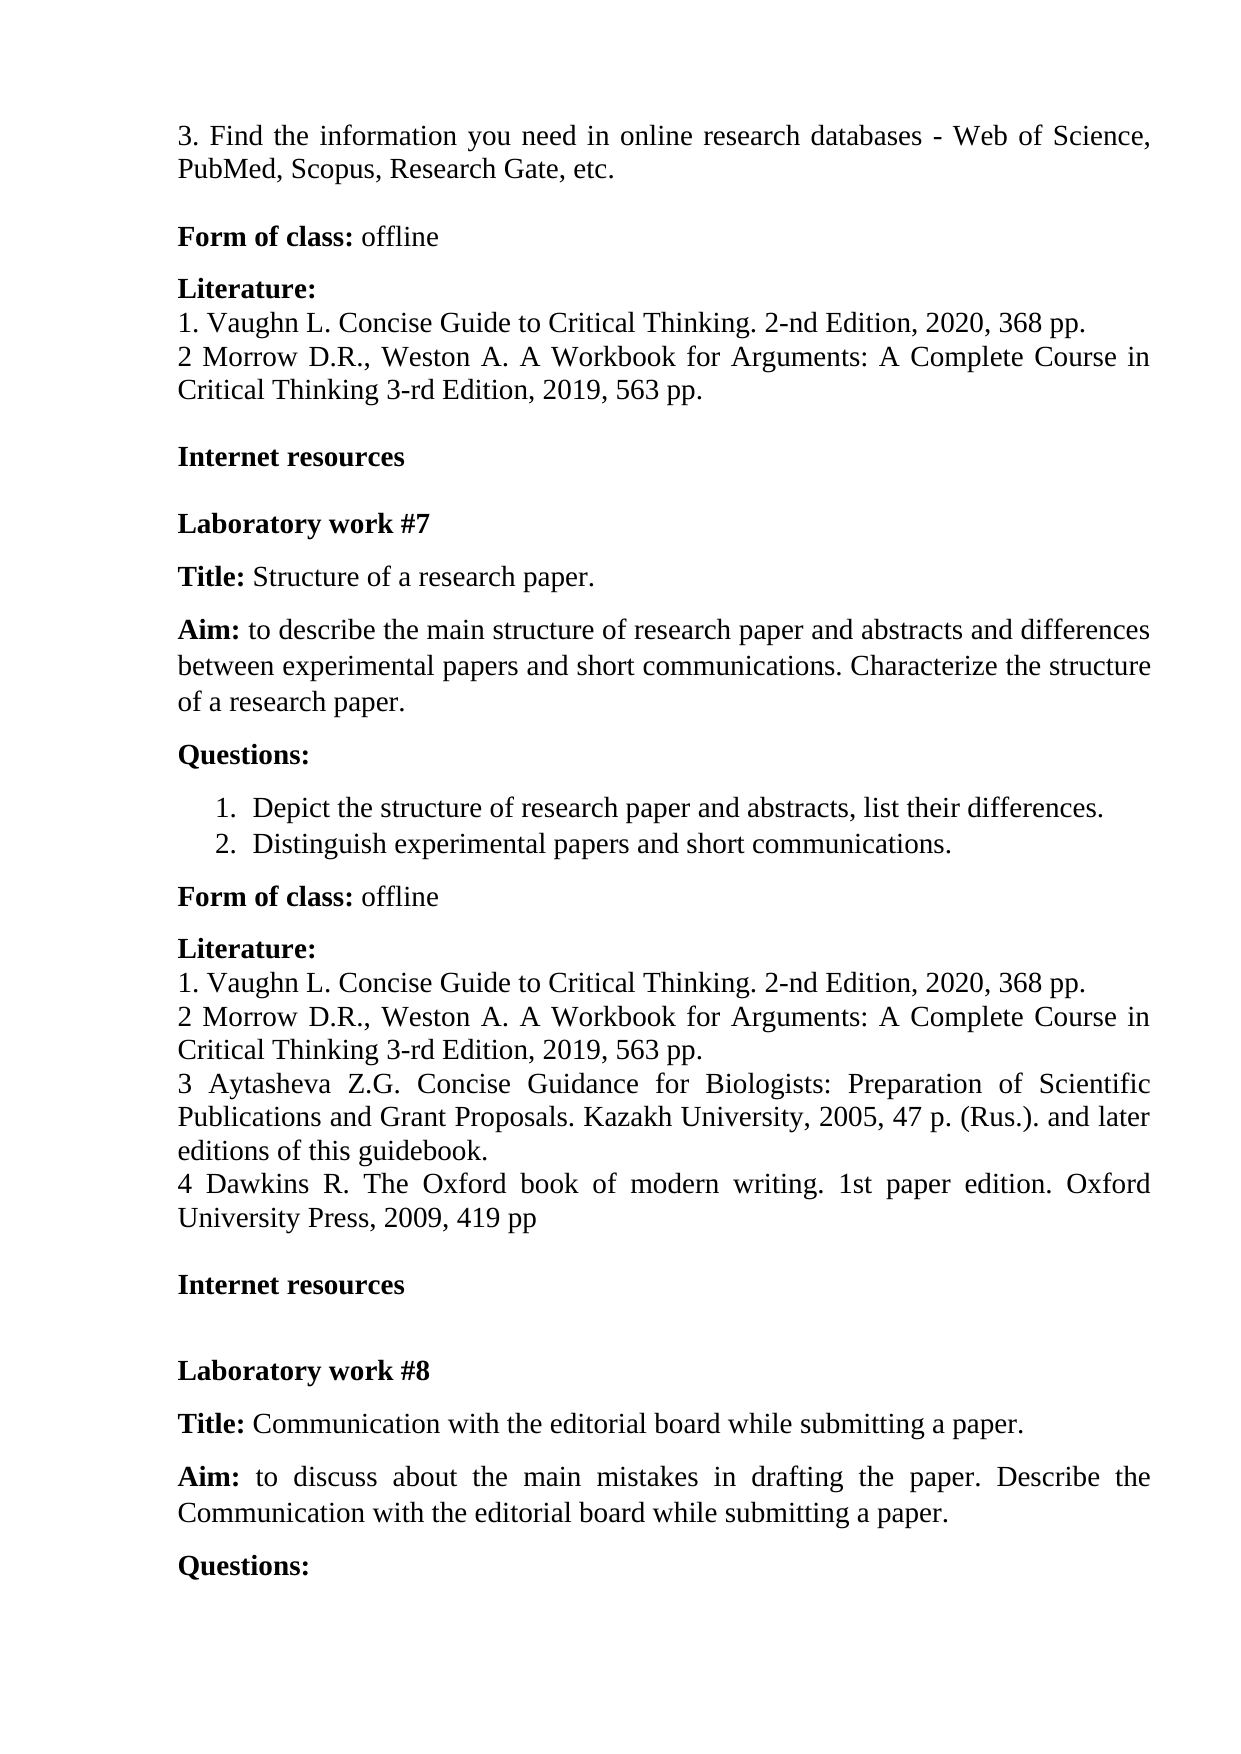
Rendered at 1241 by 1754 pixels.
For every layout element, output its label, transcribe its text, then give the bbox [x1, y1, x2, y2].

text Form of class: offline [177, 879, 1152, 912]
text Laboratory work #8 [177, 1353, 1152, 1387]
text Laboratory work #7 [177, 506, 1152, 540]
text 2 Morrow D.R., Weston A. A Workbook for Arguments: A Complete Course in Critical Thinking 3-rd Edition, 2019, 563 pp. [177, 999, 1152, 1066]
text Aim: to discuss about the main mistakes in drafting the paper. Describe the Communication with the editorial board while submitting a paper. [177, 1459, 1152, 1529]
list Distinguish experimental papers and short communications. [215, 826, 1152, 859]
text 4 Dawkins R. The Oxford book of modern writing. 1st paper edition. Oxford University Press, 2009, 419 pp [177, 1166, 1152, 1233]
text Title: Structure of a research paper. [177, 559, 1152, 593]
text 1. Vaughn L. Concise Guide to Critical Thinking. 2-nd Edition, 2020, 368 pp. [177, 305, 1152, 339]
text 2 Morrow D.R., Weston A. A Workbook for Arguments: A Complete Course in Critical Thinking 3-rd Edition, 2019, 563 pp. [177, 339, 1152, 406]
text Aim: to describe the main structure of research paper and abstracts and differences between experimental papers and short communications. Characterize the structure of a research paper. [177, 612, 1152, 718]
text Title: Communication with the editorial board while submitting a paper. [177, 1406, 1152, 1440]
text 3 Aytasheva Z.G. Concise Guidance for Biologists: Preparation of Scientific Publications and Grant Proposals. Kazakh University, 2005, 47 p. (Rus.). and later editions of this guidebook. [177, 1066, 1152, 1166]
text 1. Vaughn L. Concise Guide to Critical Thinking. 2-nd Edition, 2020, 368 pp. [177, 965, 1152, 999]
text Internet resources [177, 1267, 1152, 1301]
text Internet resources [177, 439, 1152, 473]
text Form of class: offline [177, 219, 1152, 252]
text Questions: [177, 1548, 1152, 1582]
text Questions: [177, 737, 1152, 771]
text Literature: [177, 932, 1152, 965]
text 3. Find the information you need in online research databases - Web of Science, PubMed, Scopus, Research Gate, etc. [177, 118, 1152, 185]
list Depict the structure of research paper and abstracts, list their differences. [215, 790, 1152, 823]
text Literature: [177, 272, 1152, 305]
